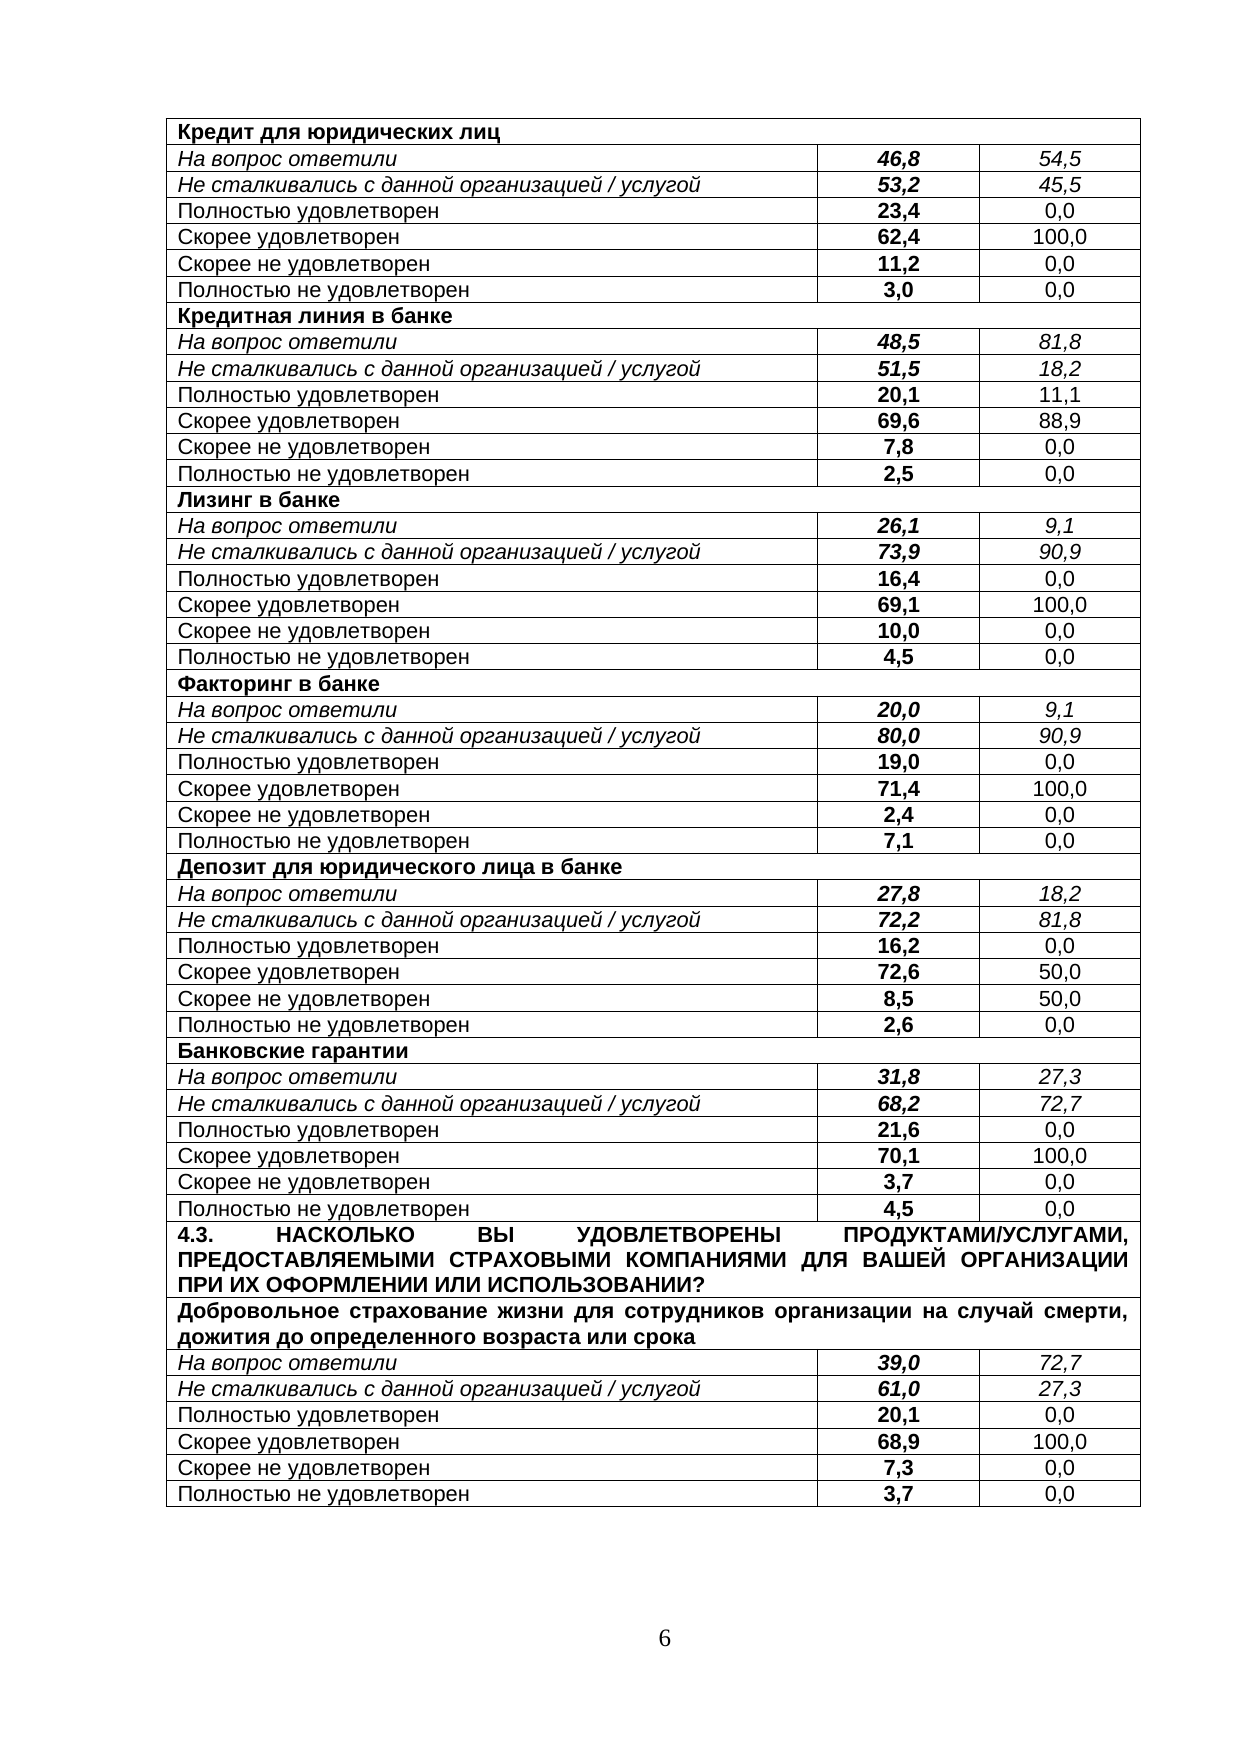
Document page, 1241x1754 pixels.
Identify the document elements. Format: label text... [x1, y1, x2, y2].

table_cell 31,8 [818, 1064, 979, 1089]
table_cell 16,4 [818, 565, 979, 591]
table_cell Добровольное страхование жизни для сотрудников организации на случай смерти, дожития до определенного возраста или срока [167, 1298, 1140, 1349]
table_cell 8,5 [818, 985, 979, 1011]
table_cell 3,7 [818, 1169, 979, 1194]
table_cell Скорее удовлетворен [167, 959, 817, 984]
table_cell Полностью не удовлетворен [167, 277, 817, 302]
table_cell Не сталкивались с данной организацией / услугой [167, 355, 817, 381]
table_cell 0,0 [980, 1455, 1140, 1480]
table_cell 72,6 [818, 959, 979, 984]
table_cell Полностью удовлетворен [167, 1402, 817, 1427]
table_cell 3,0 [818, 277, 979, 302]
table_cell На вопрос ответили [167, 1064, 817, 1089]
table_cell На вопрос ответили [167, 880, 817, 906]
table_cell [167, 1376, 817, 1401]
table_cell 27,3 [980, 1064, 1140, 1089]
table_cell Скорее удовлетворен [167, 408, 817, 433]
table_cell На вопрос ответили [167, 513, 817, 538]
table_cell Скорее удовлетворен [167, 1143, 817, 1168]
table_cell Полностью не удовлетворен [167, 1481, 817, 1506]
table_header Кредит для юридических лиц [167, 119, 1140, 144]
table_cell Не сталкивались с данной организацией / услугой [167, 723, 817, 748]
table_cell 19,0 [818, 749, 979, 774]
table_cell Лизинг в банке [167, 487, 1140, 512]
table_cell 2,5 [818, 460, 979, 486]
table_cell 2,6 [818, 1012, 979, 1037]
table_cell Не сталкивались с данной организацией / услугой [167, 539, 817, 564]
table_cell Скорее не удовлетворен [167, 250, 817, 276]
table_cell Скорее удовлетворен [167, 775, 817, 801]
table_cell 0,0 [980, 1402, 1140, 1427]
table_cell 0,0 [980, 1012, 1140, 1037]
table_cell 51,5 [818, 355, 979, 381]
table_cell 7,8 [818, 434, 979, 459]
table_cell На вопрос ответили [167, 145, 817, 171]
table_cell 72,2 [818, 907, 979, 932]
table_cell 0,0 [980, 198, 1140, 223]
table_cell 100,0 [980, 1429, 1140, 1454]
table_cell Скорее не удовлетворен [167, 1169, 817, 1194]
table_cell 70,1 [818, 1143, 979, 1168]
table_cell 9,1 [980, 697, 1140, 722]
table_cell 0,0 [980, 250, 1140, 276]
table_cell Кредитная линия в банке [167, 303, 1140, 328]
table_cell 53,2 [818, 172, 979, 197]
table_cell 68,9 [818, 1429, 979, 1454]
table_cell 4.3. НАСКОЛЬКО ВЫ УДОВЛЕТВОРЕНЫ ПРОДУКТАМИ/УСЛУГАМИ, ПРЕДОСТАВЛЯЕМЫМИ СТРАХОВЫМИ КОМПАНИЯМИ ДЛЯ ВАШЕЙ ОРГАНИЗАЦИИ ПРИ ИХ ОФОРМЛЕНИИ ИЛИ ИСПОЛЬЗОВАНИИ? [167, 1222, 1140, 1297]
table_cell Скорее не удовлетворен [167, 618, 817, 643]
table_cell 54,5 [980, 145, 1140, 171]
table_cell 4,5 [818, 1195, 979, 1221]
table_cell 81,8 [980, 329, 1140, 354]
table_cell 50,0 [980, 985, 1140, 1011]
table_cell 0,0 [980, 1195, 1140, 1221]
table_cell Полностью не удовлетворен [167, 828, 817, 853]
table_cell Скорее удовлетворен [167, 1429, 817, 1454]
table_cell 0,0 [980, 644, 1140, 669]
table_cell 3,7 [818, 1481, 979, 1506]
table_cell 61,0 [818, 1376, 979, 1401]
table_cell 88,9 [980, 408, 1140, 433]
table_cell 69,1 [818, 592, 979, 617]
table_cell 73,9 [818, 539, 979, 564]
table_cell 69,6 [818, 408, 979, 433]
table_cell 0,0 [980, 565, 1140, 591]
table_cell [167, 172, 817, 197]
table_cell Скорее не удовлетворен [167, 985, 817, 1011]
table_cell Скорее удовлетворен [167, 224, 817, 249]
table_cell На вопрос ответили [167, 1350, 817, 1375]
table_cell 0,0 [980, 460, 1140, 486]
table_cell Не сталкивались с данной организацией / услугой [167, 1090, 817, 1116]
table_cell 20,1 [818, 382, 979, 407]
table_cell 0,0 [980, 828, 1140, 853]
table_cell 68,2 [818, 1090, 979, 1116]
table_cell Скорее не удовлетворен [167, 1455, 817, 1480]
table_cell 45,5 [980, 172, 1140, 197]
table_cell Полностью удовлетворен [167, 565, 817, 591]
table_cell Факторинг в банке [167, 670, 1140, 696]
table_cell 7,1 [818, 828, 979, 853]
table_cell 20,1 [818, 1402, 979, 1427]
table_cell 0,0 [980, 749, 1140, 774]
table_cell 0,0 [980, 933, 1140, 958]
table_cell Депозит для юридического лица в банке [167, 854, 1140, 879]
table_cell 90,9 [980, 539, 1140, 564]
table_cell 100,0 [980, 1143, 1140, 1168]
table_cell Полностью удовлетворен [167, 933, 817, 958]
table_cell Полностью не удовлетворен [167, 1012, 817, 1037]
table_cell 0,0 [980, 618, 1140, 643]
table_cell 26,1 [818, 513, 979, 538]
table_cell 0,0 [980, 1481, 1140, 1506]
table_cell Скорее удовлетворен [167, 592, 817, 617]
table_cell 39,0 [818, 1350, 979, 1375]
table_cell Полностью удовлетворен [167, 382, 817, 407]
table_cell Полностью удовлетворен [167, 749, 817, 774]
table_cell 9,1 [980, 513, 1140, 538]
table_cell 48,5 [818, 329, 979, 354]
table_cell Полностью не удовлетворен [167, 460, 817, 486]
table_cell 0,0 [980, 1169, 1140, 1194]
table_cell Не сталкивались с данной организацией / услугой [167, 907, 817, 932]
table_cell 0,0 [980, 434, 1140, 459]
table_cell 2,4 [818, 802, 979, 827]
table_cell 27,3 [980, 1376, 1140, 1401]
table_cell Полностью не удовлетворен [167, 644, 817, 669]
table_cell 23,4 [818, 198, 979, 223]
table_cell 27,8 [818, 880, 979, 906]
table_cell 90,9 [980, 723, 1140, 748]
table_cell 20,0 [818, 697, 979, 722]
table_cell Банковские гарантии [167, 1038, 1140, 1063]
table_cell 46,8 [818, 145, 979, 171]
table_cell 18,2 [980, 355, 1140, 381]
table_cell Полностью удовлетворен [167, 1117, 817, 1142]
table_cell 21,6 [818, 1117, 979, 1142]
table_cell 100,0 [980, 224, 1140, 249]
table_cell 11,2 [818, 250, 979, 276]
table_cell Полностью не удовлетворен [167, 1195, 817, 1221]
table_cell 72,7 [980, 1090, 1140, 1116]
table_cell 72,7 [980, 1350, 1140, 1375]
table_cell 0,0 [980, 1117, 1140, 1142]
table_cell Полностью удовлетворен [167, 198, 817, 223]
table_cell 81,8 [980, 907, 1140, 932]
table_cell 50,0 [980, 959, 1140, 984]
table_cell 4,5 [818, 644, 979, 669]
table_cell Скорее не удовлетворен [167, 802, 817, 827]
table_cell 0,0 [980, 802, 1140, 827]
table_cell 62,4 [818, 224, 979, 249]
table_cell 80,0 [818, 723, 979, 748]
table_cell На вопрос ответили [167, 329, 817, 354]
table_cell 18,2 [980, 880, 1140, 906]
table_cell 100,0 [980, 592, 1140, 617]
table_cell 100,0 [980, 775, 1140, 801]
table_cell На вопрос ответили [167, 697, 817, 722]
table_cell 7,3 [818, 1455, 979, 1480]
table_cell 10,0 [818, 618, 979, 643]
table_cell 16,2 [818, 933, 979, 958]
table_cell 11,1 [980, 382, 1140, 407]
table_cell 71,4 [818, 775, 979, 801]
table_cell 0,0 [980, 277, 1140, 302]
table_cell Скорее не удовлетворен [167, 434, 817, 459]
